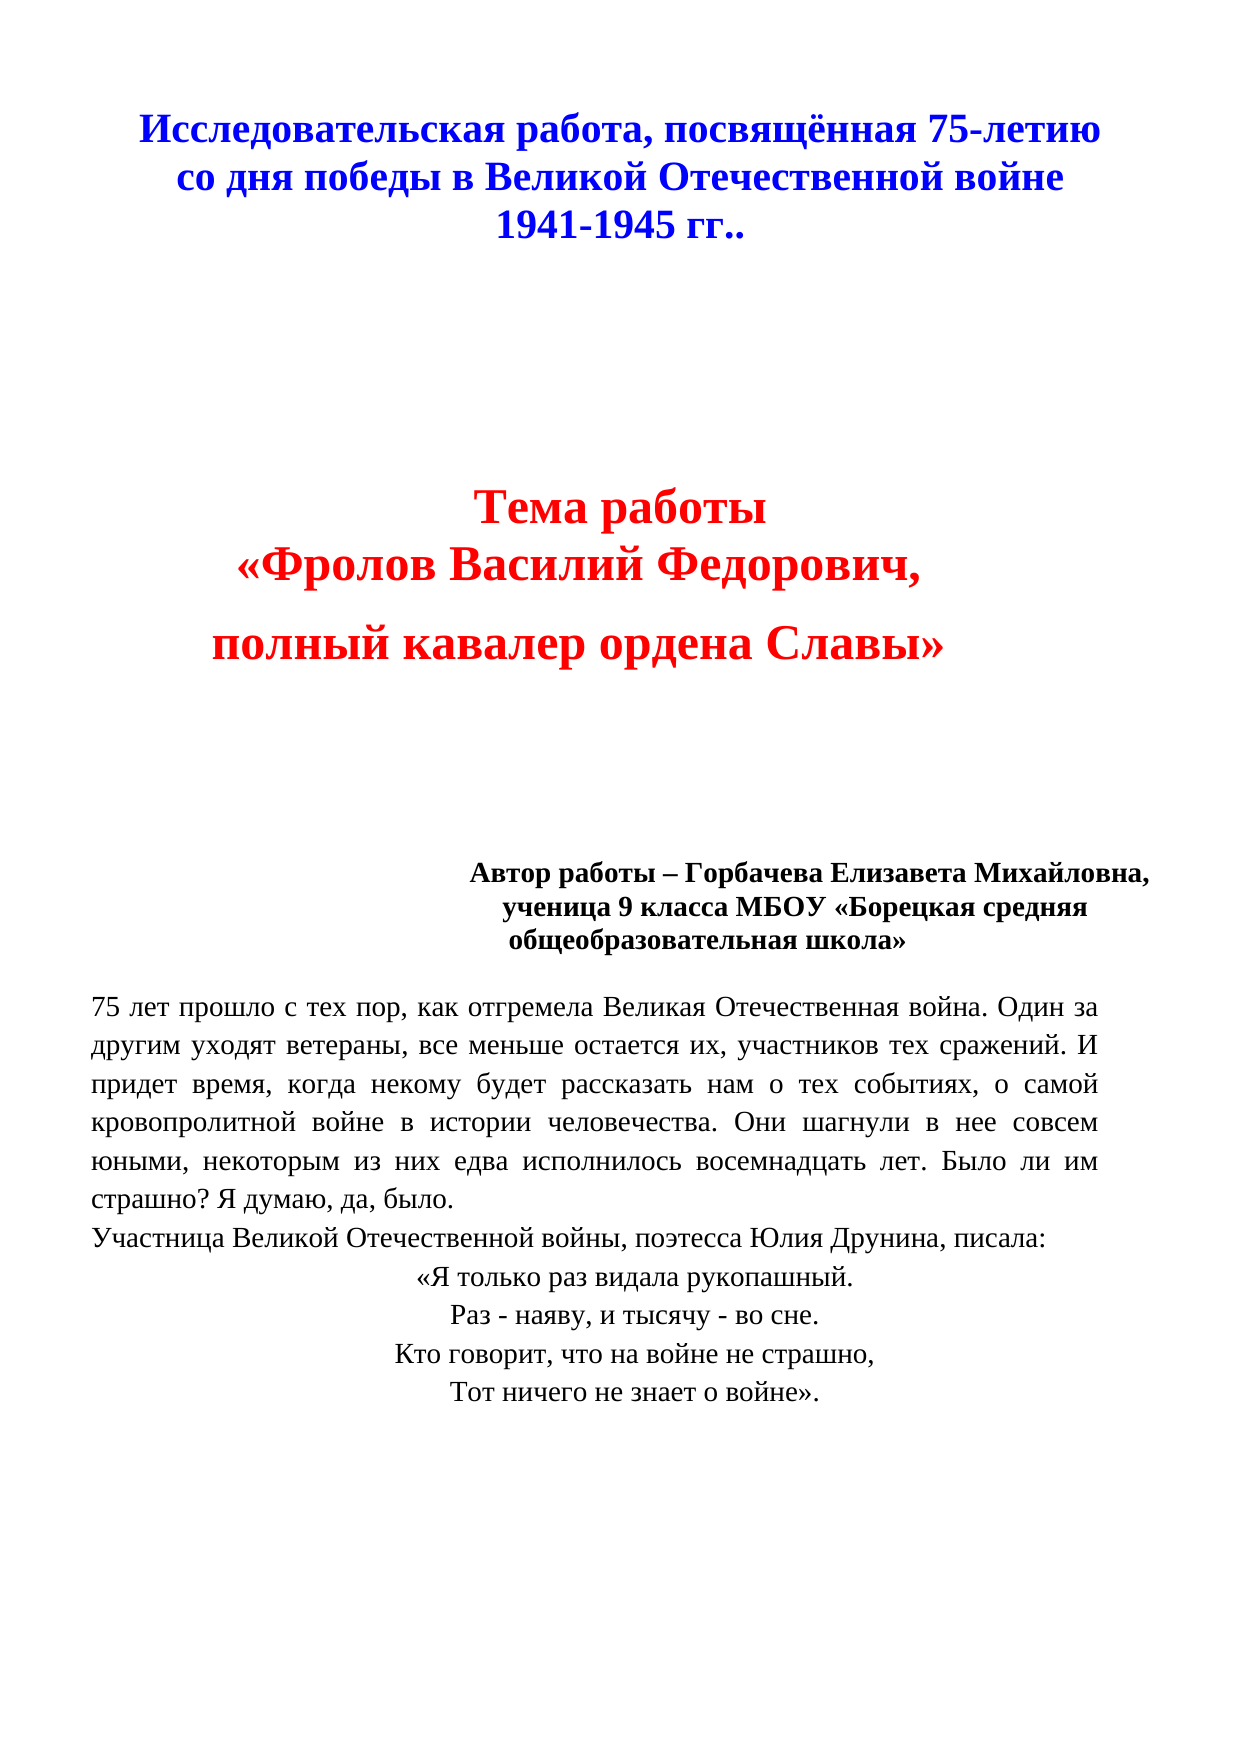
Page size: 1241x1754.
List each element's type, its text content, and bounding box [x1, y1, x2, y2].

text 75 лет прошло с тех пор, как отгремела Великая Отечественная война. Один за другим уходят ветераны, все меньше остается их, участников тех сражений. И придет время, когда некому будет рассказать нам о тех событиях, о самой кровопролитной войне в истории человечества. Они шагнули в нее совсем юными, некоторым из них едва исполнилось восемнадцать лет. Было ли им страшно? Я думаю, да, было. [91, 989, 1099, 1215]
text «Я только раз видала рукопашный. [118, 1259, 1151, 1292]
text полный кавалер ордена Славы» [91, 612, 1066, 670]
text со дня победы в Великой Отечественной войне [89, 151, 1151, 199]
text ученица 9 класса МБОУ «Борецкая средняя [89, 889, 1151, 922]
text Тема работы [89, 476, 1151, 534]
text общеобразовательная школа» [89, 922, 1151, 956]
text «Фролов Василий Федорович, [91, 534, 1066, 591]
text Тот ничего не знает о войне». [118, 1374, 1151, 1408]
text Автор работы – Горбачева Елизавета Михайловна, [89, 855, 1151, 889]
text 1941-1945 гг.. [89, 199, 1151, 247]
text Участница Великой Отечественной войны, поэтесса Юлия Друнина, писала: [91, 1220, 1133, 1254]
text Кто говорит, что на войне не страшно, [118, 1336, 1151, 1369]
text Исследовательская работа, посвящённая 75-летию [89, 103, 1151, 151]
text Раз - наяву, и тысячу - во сне. [118, 1297, 1151, 1331]
